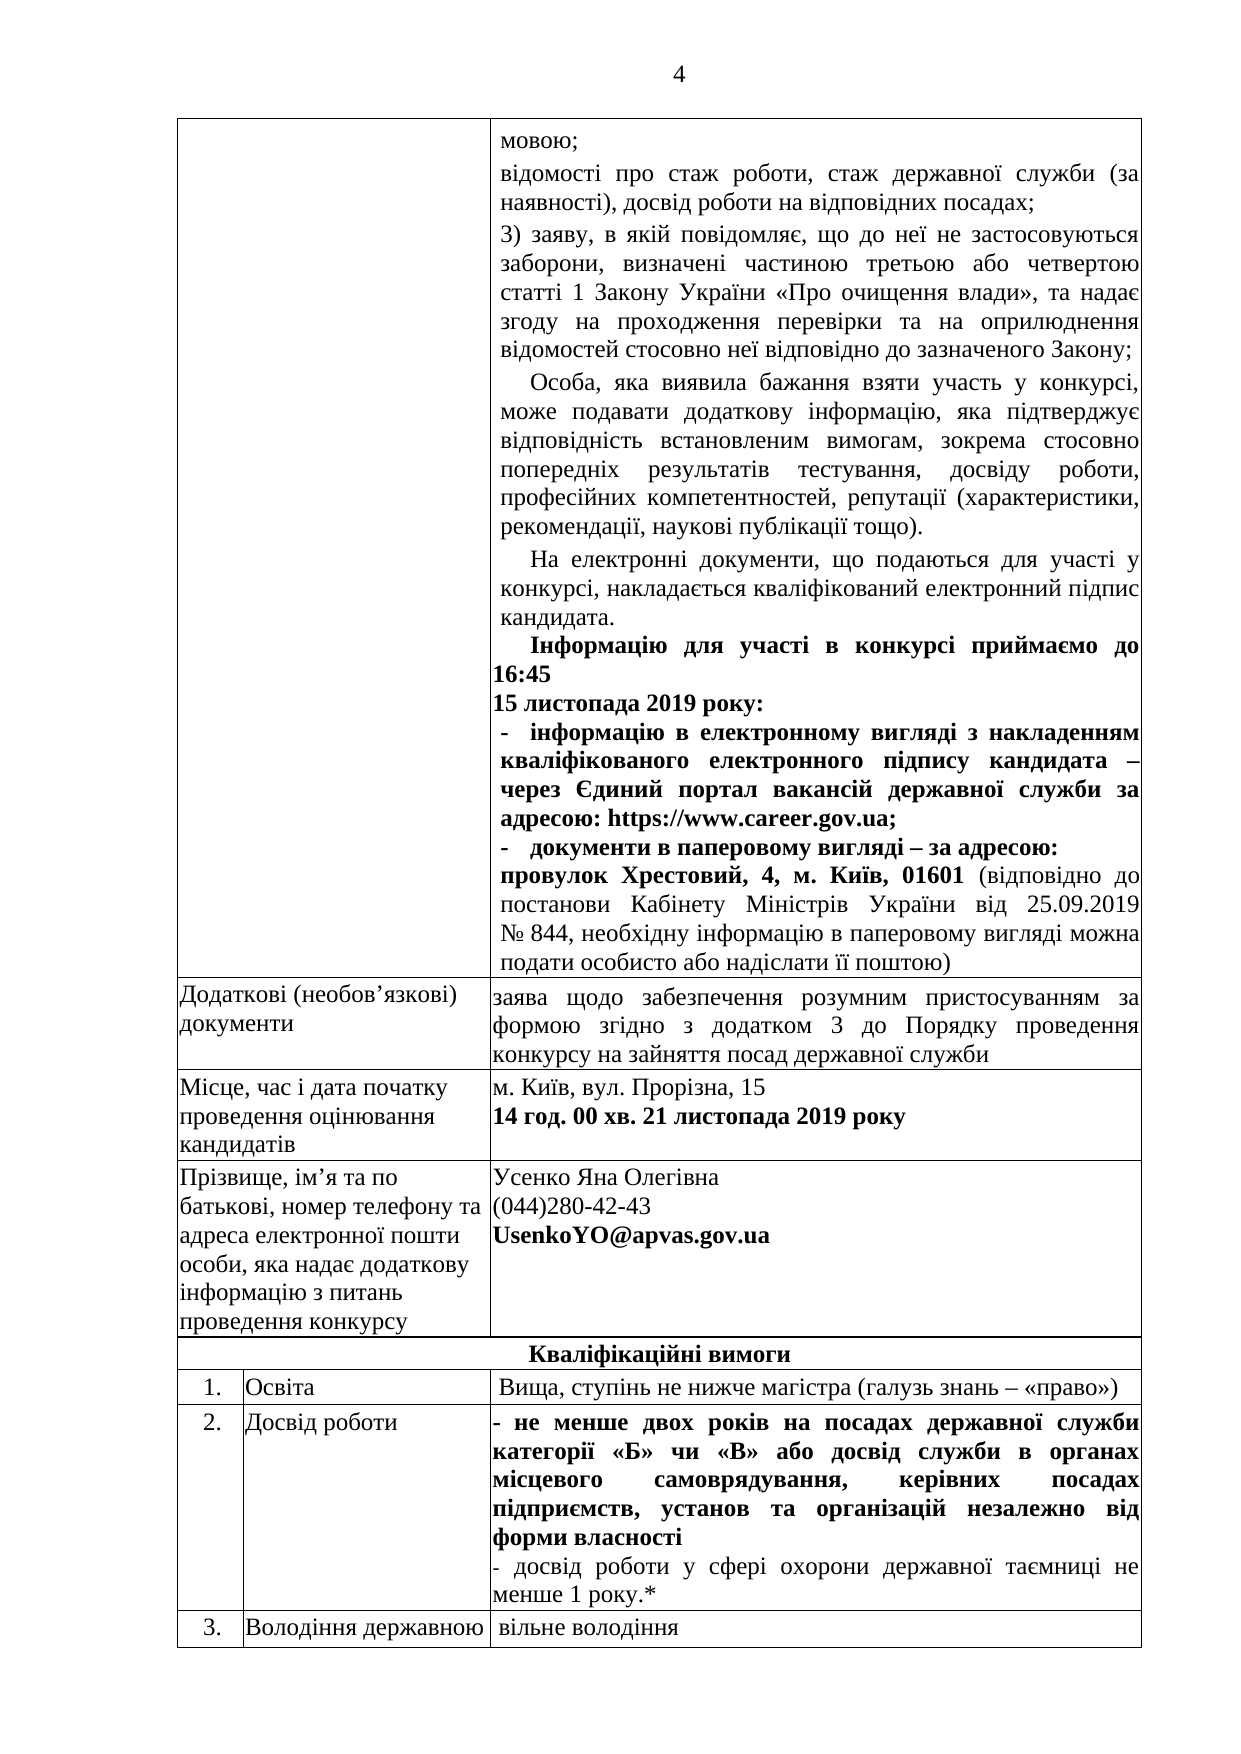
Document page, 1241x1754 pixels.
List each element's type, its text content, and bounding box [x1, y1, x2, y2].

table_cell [178, 119, 490, 977]
table_cell Кваліфікаційні вимоги [178, 1338, 1141, 1369]
table_cell Освіта [244, 1370, 490, 1404]
table_cell Додаткові (необов’язкові) документи [178, 978, 490, 1069]
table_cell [244, 1611, 490, 1647]
table_cell [178, 1405, 243, 1610]
table_cell [178, 1370, 243, 1404]
table_cell м. Київ, вул. Прорізна, 15 14 год. 00 хв. 21 листопада 2019 року [491, 1070, 1141, 1160]
table_cell Досвід роботи [244, 1405, 490, 1610]
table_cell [491, 119, 1141, 977]
table_cell Усенко Яна Олегівна (044)280-42-43 UsenkoYO@apvas.gov.ua [491, 1161, 1141, 1336]
table_cell [178, 1611, 243, 1647]
table_cell заява щодо забезпечення розумним пристосуванням за формою згідно з додатком 3 до Порядку проведення конкурсу на зайняття посад державної служби [491, 978, 1141, 1069]
table_cell вільне володіння [491, 1611, 1141, 1647]
table_cell Вища, ступінь не нижче магістра (галузь знань – «право») [491, 1370, 1141, 1404]
table_cell не менше двох років на посадах державної служби категорії «Б» чи «В» або досвід служби в органах місцевого самоврядування, керівних посадах підприємств, установ та організацій незалежно від форми власності досвід роботи у сфері охорони державної таємниці не менше 1 року.* [491, 1405, 1141, 1610]
table_cell Прізвище, ім’я та по батькові, номер телефону та адреса електронної пошти особи, яка надає додаткову інформацію з питань проведення конкурсу [178, 1161, 490, 1336]
table_cell Місце, час і дата початку проведення оцінювання кандидатів [178, 1070, 490, 1160]
